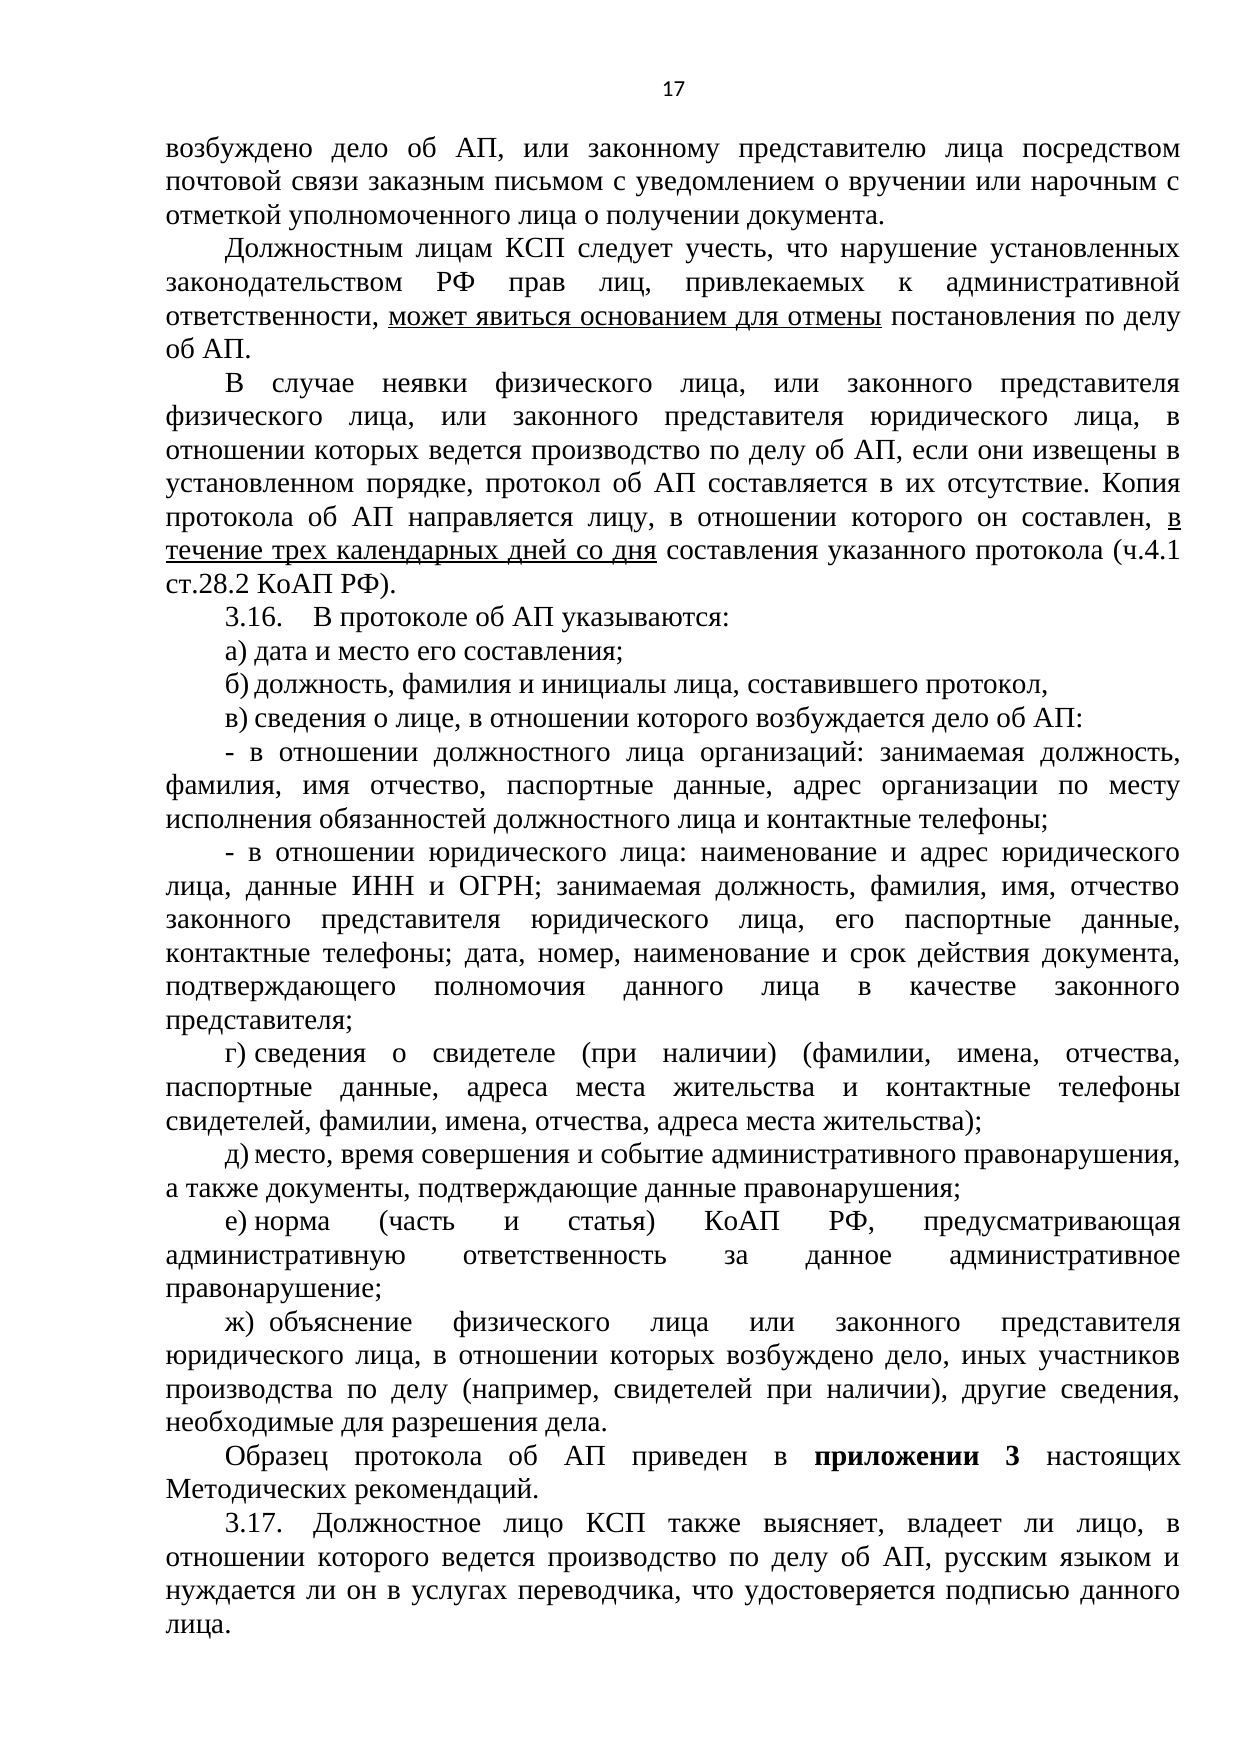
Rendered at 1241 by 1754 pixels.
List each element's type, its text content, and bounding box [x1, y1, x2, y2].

text - в отношении должностного лица организаций: занимаемая должность, фамилия, имя отчество, паспортные данные, адрес организации по месту исполнения обязанностей должностного лица и контактные телефоны; [165, 734, 1181, 834]
list должность, фамилия и инициалы лица, составившего протокол, [165, 667, 1181, 700]
list Должностное лицо КСП также выясняет, владеет ли лицо, в отношении которого ведется производство по делу об АП, русским языком и нуждается ли он в услугах переводчика, что удостоверяется подписью данного лица. [165, 1505, 1181, 1639]
list В протоколе об АП указываются: [165, 599, 1181, 633]
list объяснение физического лица или законного представителя юридического лица, в отношении которых возбуждено дело, иных участников производства по делу (например, свидетелей при наличии), другие сведения, необходимые для разрешения дела. [165, 1304, 1181, 1438]
list место, время совершения и событие административного правонарушения, а также документы, подтверждающие данные правонарушения; [165, 1136, 1181, 1203]
list дата и место его составления; [165, 633, 1181, 667]
text Образец протокола об АП приведен в приложении 3 настоящих Методических рекомендаций. [165, 1438, 1181, 1505]
list В случае неявки физического лица, или законного представителя физического лица, или законного представителя юридического лица, в отношении которых ведется производство по делу об АП, если они извещены в установленном порядке, протокол об АП составляется в их отсутствие. Копия протокола об АП направляется лицу, в отношении которого он составлен, в течение трех календарных дней со дня составления указанного протокола (ч.4.1 ст.28.2 КоАП РФ). [165, 365, 1181, 599]
list Должностным лицам КСП следует учесть, что нарушение установленных законодательством РФ прав лиц, привлекаемых к административной ответственности, может явиться основанием для отмены постановления по делу об АП. [165, 231, 1181, 365]
list сведения о лице, в отношении которого возбуждается дело об АП: [165, 700, 1181, 734]
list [165, 130, 1181, 231]
list сведения о свидетеле (при наличии) (фамилии, имена, отчества, паспортные данные, адреса места жительства и контактные телефоны свидетелей, фамилии, имена, отчества, адреса места жительства); [165, 1036, 1181, 1136]
list норма (часть и статья) КоАП РФ, предусматривающая административную ответственность за данное административное правонарушение; [165, 1203, 1181, 1304]
text - в отношении юридического лица: наименование и адрес юридического лица, данные ИНН и ОГРН; занимаемая должность, фамилия, имя, отчество законного представителя юридического лица, его паспортные данные, контактные телефоны; дата, номер, наименование и срок действия документа, подтверждающего полномочия данного лица в качестве законного представителя; [165, 834, 1181, 1036]
